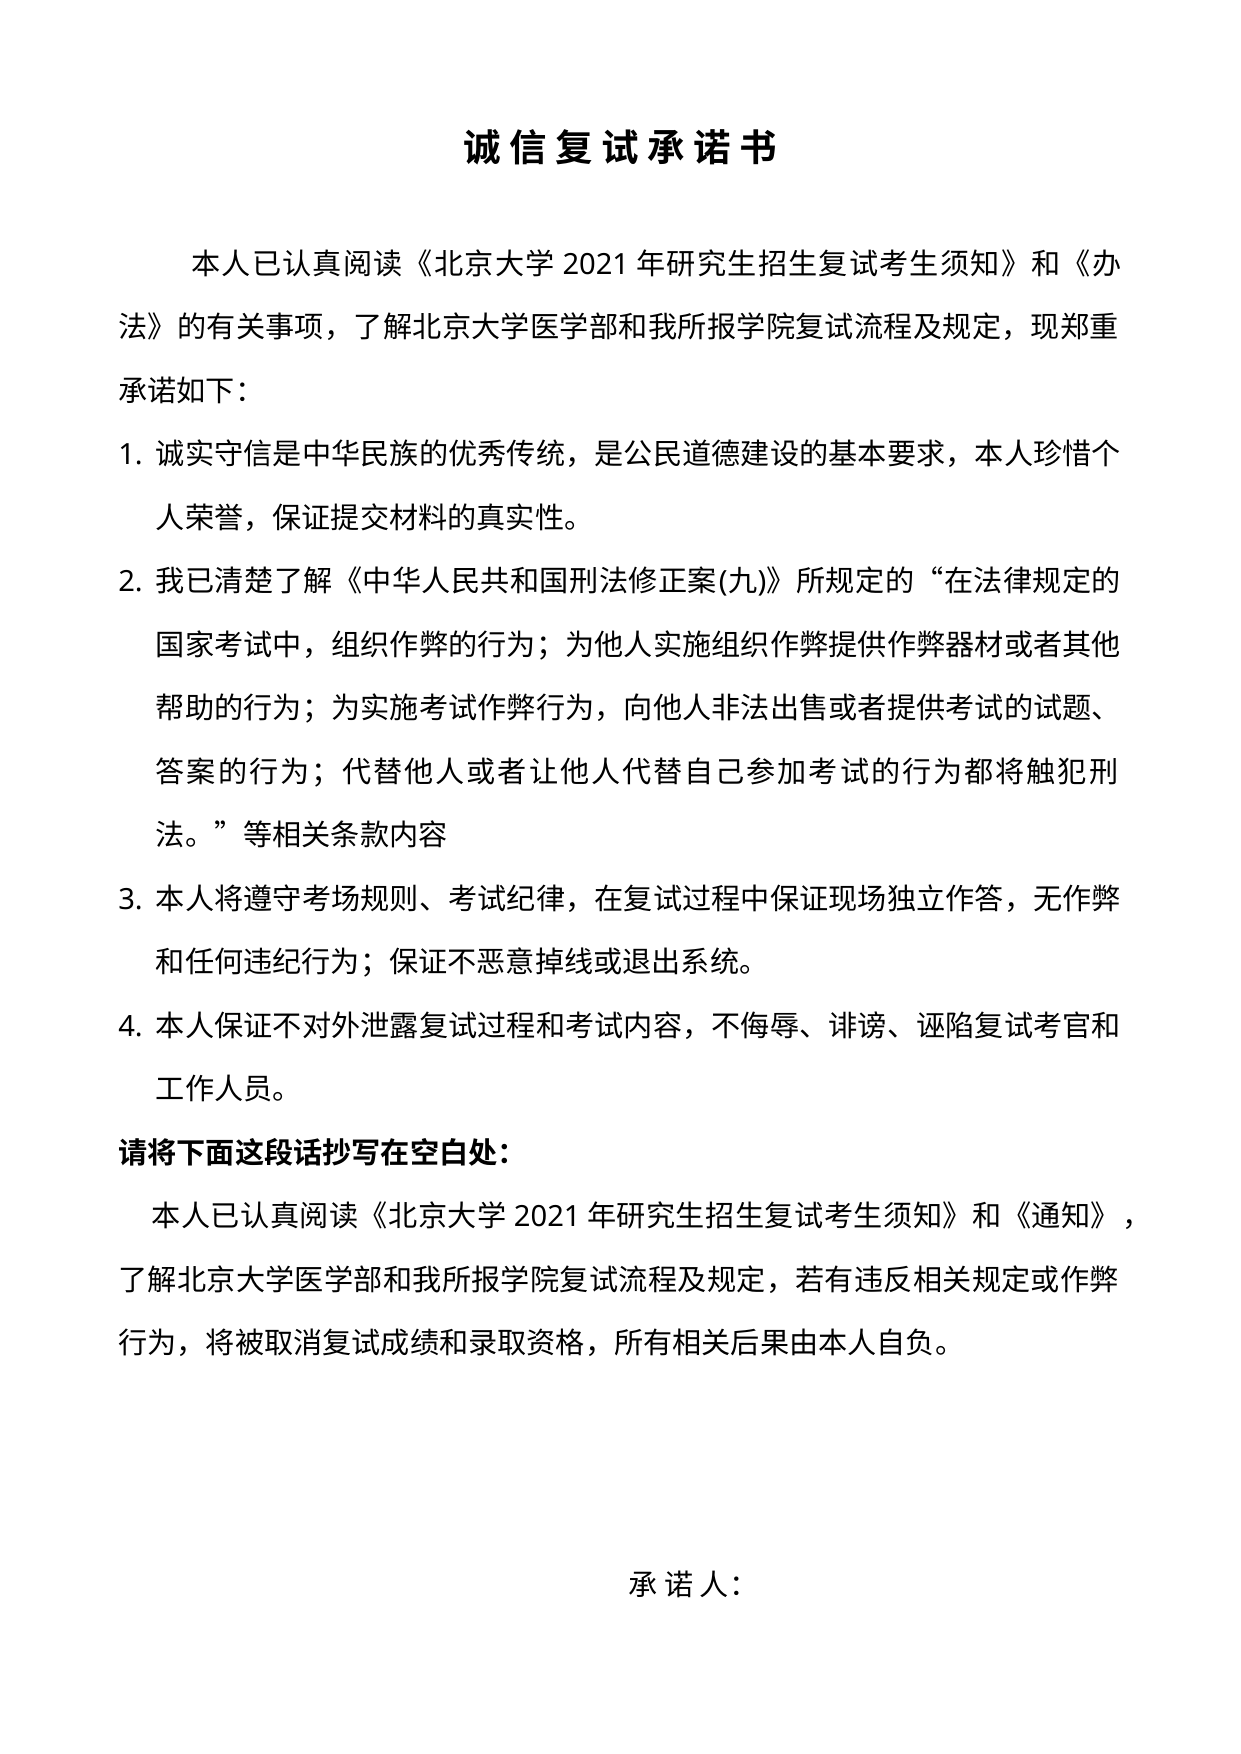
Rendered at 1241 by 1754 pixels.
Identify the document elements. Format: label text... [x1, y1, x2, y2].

text 本人已认真阅读《北京大学2021年研究生招生复试考生须知》和《通知》，了解北京大学医学部和我所报学院复试流程及规定，若有违反相关规定或作弊行为，将被取消复试成绩和录取资格，所有相关后果由本人自负。 [118, 1193, 1122, 1362]
list 诚实守信是中华民族的优秀传统，是公民道德建设的基本要求，本人珍惜个人荣誉，保证提交材料的真实性。 [118, 431, 1122, 537]
text 请将下面这段话抄写在空白处： [118, 1129, 1122, 1171]
text 诚 信 复 试 承 诺 书 [118, 118, 1122, 172]
list 本人将遵守考场规则、考试纪律，在复试过程中保证现场独立作答，无作弊和任何违纪行为；保证不恶意掉线或退出系统。 [118, 875, 1122, 981]
text 本人已认真阅读《北京大学2021年研究生招生复试考生须知》和《办法》的有关事项，了解北京大学医学部和我所报学院复试流程及规定，现郑重承诺如下： [118, 241, 1122, 410]
list 我已清楚了解《中华人民共和国刑法修正案(九)》所规定的“在法律规定的国家考试中，组织作弊的行为；为他人实施组织作弊提供作弊器材或者其他帮助的行为；为实施考试作弊行为，向他人非法出售或者提供考试的试题、答案的行为；代替他人或者让他人代替自己参加考试的行为都将触犯刑法。”等相关条款内容 [118, 558, 1122, 854]
text 承 诺 人： [118, 1561, 1122, 1604]
list 本人保证不对外泄露复试过程和考试内容，不侮辱、诽谤、诬陷复试考官和工作人员。 [118, 1002, 1122, 1108]
